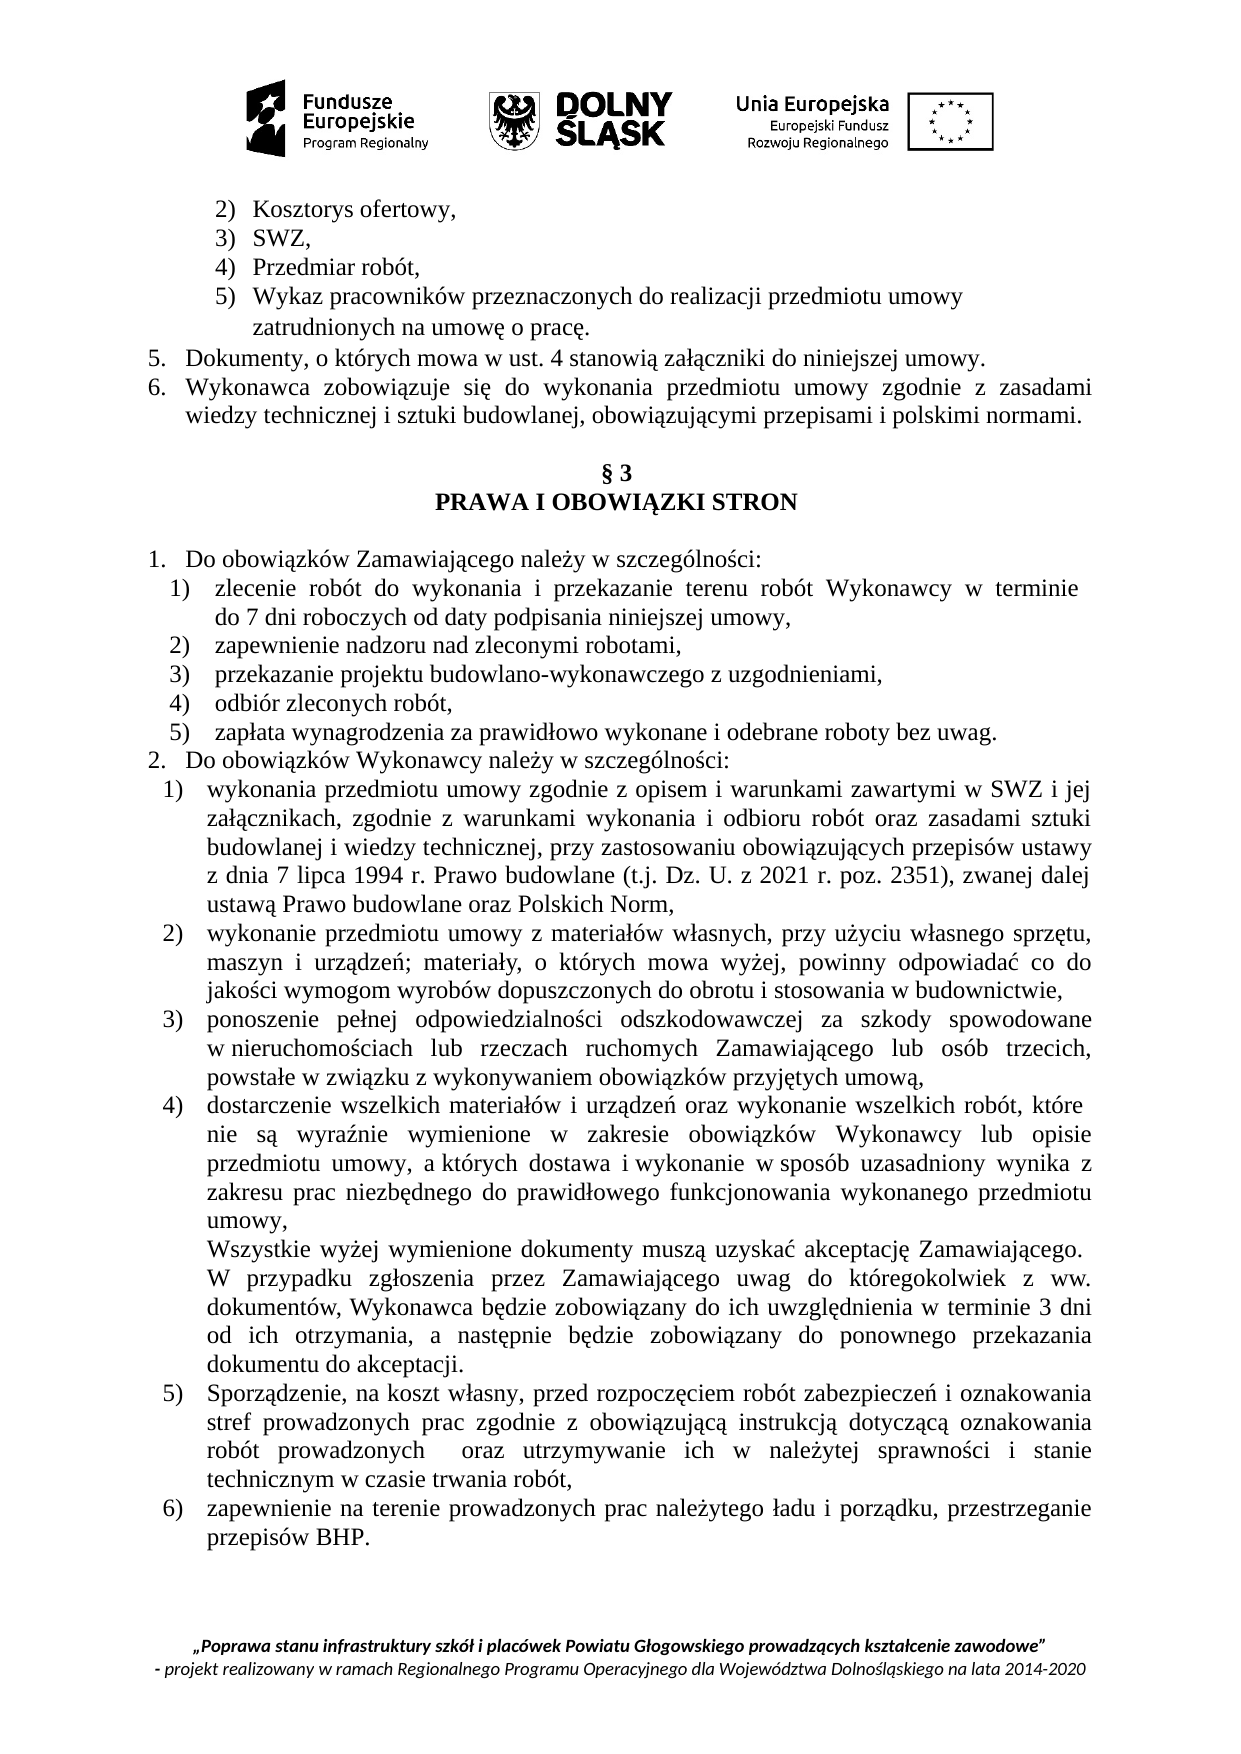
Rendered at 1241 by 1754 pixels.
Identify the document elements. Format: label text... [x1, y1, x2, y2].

list odbiór zleconych robót, [169, 688, 1093, 717]
list Do obowiązków Zamawiającego należy w szczególności: [148, 544, 1085, 573]
list Dokumenty, o których mowa w ust. 4 stanowią załączniki do niniejszej umowy. [148, 343, 1093, 372]
list dostarczenie wszelkich materiałów i urządzeń oraz wykonanie wszelkich robót, które nie są wyraźnie wymienione w zakresie obowiązków Wykonawcy lub opisie przedmiotu umowy, a których dostawa i wykonanie w sposób uzasadniony wynika z zakresu prac niezbędnego do prawidłowego funkcjonowania wykonanego przedmiotu umowy, [162, 1090, 1093, 1234]
list SWZ, [215, 223, 1093, 252]
list Wykonawca zobowiązuje się do wykonania przedmiotu umowy zgodnie z zasadami wiedzy technicznej i sztuki budowlanej, obowiązującymi przepisami i polskimi normami. [148, 372, 1093, 429]
list Kosztorys ofertowy, [215, 194, 1093, 223]
list zapewnienie nadzoru nad zleconymi robotami, [169, 630, 1093, 659]
text PRAWA I OBOWIĄZKI STRON [148, 487, 1085, 515]
picture [246, 73, 994, 167]
list zapłata wynagrodzenia za prawidłowo wykonane i odebrane roboty bez uwag. [169, 717, 1093, 745]
list wykonanie przedmiotu umowy z materiałów własnych, przy użyciu własnego sprzętu, maszyn i urządzeń; materiały, o których mowa wyżej, powinny odpowiadać co do jakości wymogom wyrobów dopuszczonych do obrotu i stosowania w budownictwie, [162, 918, 1093, 1004]
list Do obowiązków Wykonawcy należy w szczególności: [148, 745, 1093, 774]
list Sporządzenie, na koszt własny, przed rozpoczęciem robót zabezpieczeń i oznakowania stref prowadzonych prac zgodnie z obowiązującą instrukcją dotyczącą oznakowania robót prowadzonych oraz utrzymywanie ich w należytej sprawności i stanie technicznym w czasie trwania robót, [162, 1378, 1093, 1493]
list zlecenie robót do wykonania i przekazanie terenu robót Wykonawcy w terminie do 7 dni roboczych od daty podpisania niniejszej umowy, [169, 573, 1093, 630]
text § 3 [148, 458, 1085, 487]
list Przedmiar robót, [215, 252, 1093, 281]
text Wszystkie wyżej wymienione dokumenty muszą uzyskać akceptację Zamawiającego. W przypadku zgłoszenia przez Zamawiającego uwag do któregokolwiek z ww. dokumentów, Wykonawca będzie zobowiązany do ich uwzględnienia w terminie 3 dni od ich otrzymania, a następnie będzie zobowiązany do ponownego przekazania dokumentu do akceptacji. [207, 1234, 1093, 1378]
list przekazanie projektu budowlano-wykonawczego z uzgodnieniami, [169, 659, 1093, 688]
list zapewnienie na terenie prowadzonych prac należytego ładu i porządku, przestrzeganie przepisów BHP. [162, 1493, 1093, 1550]
list ponoszenie pełnej odpowiedzialności odszkodowawczej za szkody spowodowane w nieruchomościach lub rzeczach ruchomych Zamawiającego lub osób trzecich, powstałe w związku z wykonywaniem obowiązków przyjętych umową, [162, 1004, 1093, 1090]
list Wykaz pracowników przeznaczonych do realizacji przedmiotu umowy zatrudnionych na umowę o pracę. [215, 281, 1093, 341]
list wykonania przedmiotu umowy zgodnie z opisem i warunkami zawartymi w SWZ i jej załącznikach, zgodnie z warunkami wykonania i odbioru robót oraz zasadami sztuki budowlanej i wiedzy technicznej, przy zastosowaniu obowiązujących przepisów ustawy z dnia 7 lipca 1994 r. Prawo budowlane (t.j. Dz. U. z 2021 r. poz. 2351), zwanej dalej ustawą Prawo budowlane oraz Polskich Norm, [162, 774, 1093, 918]
